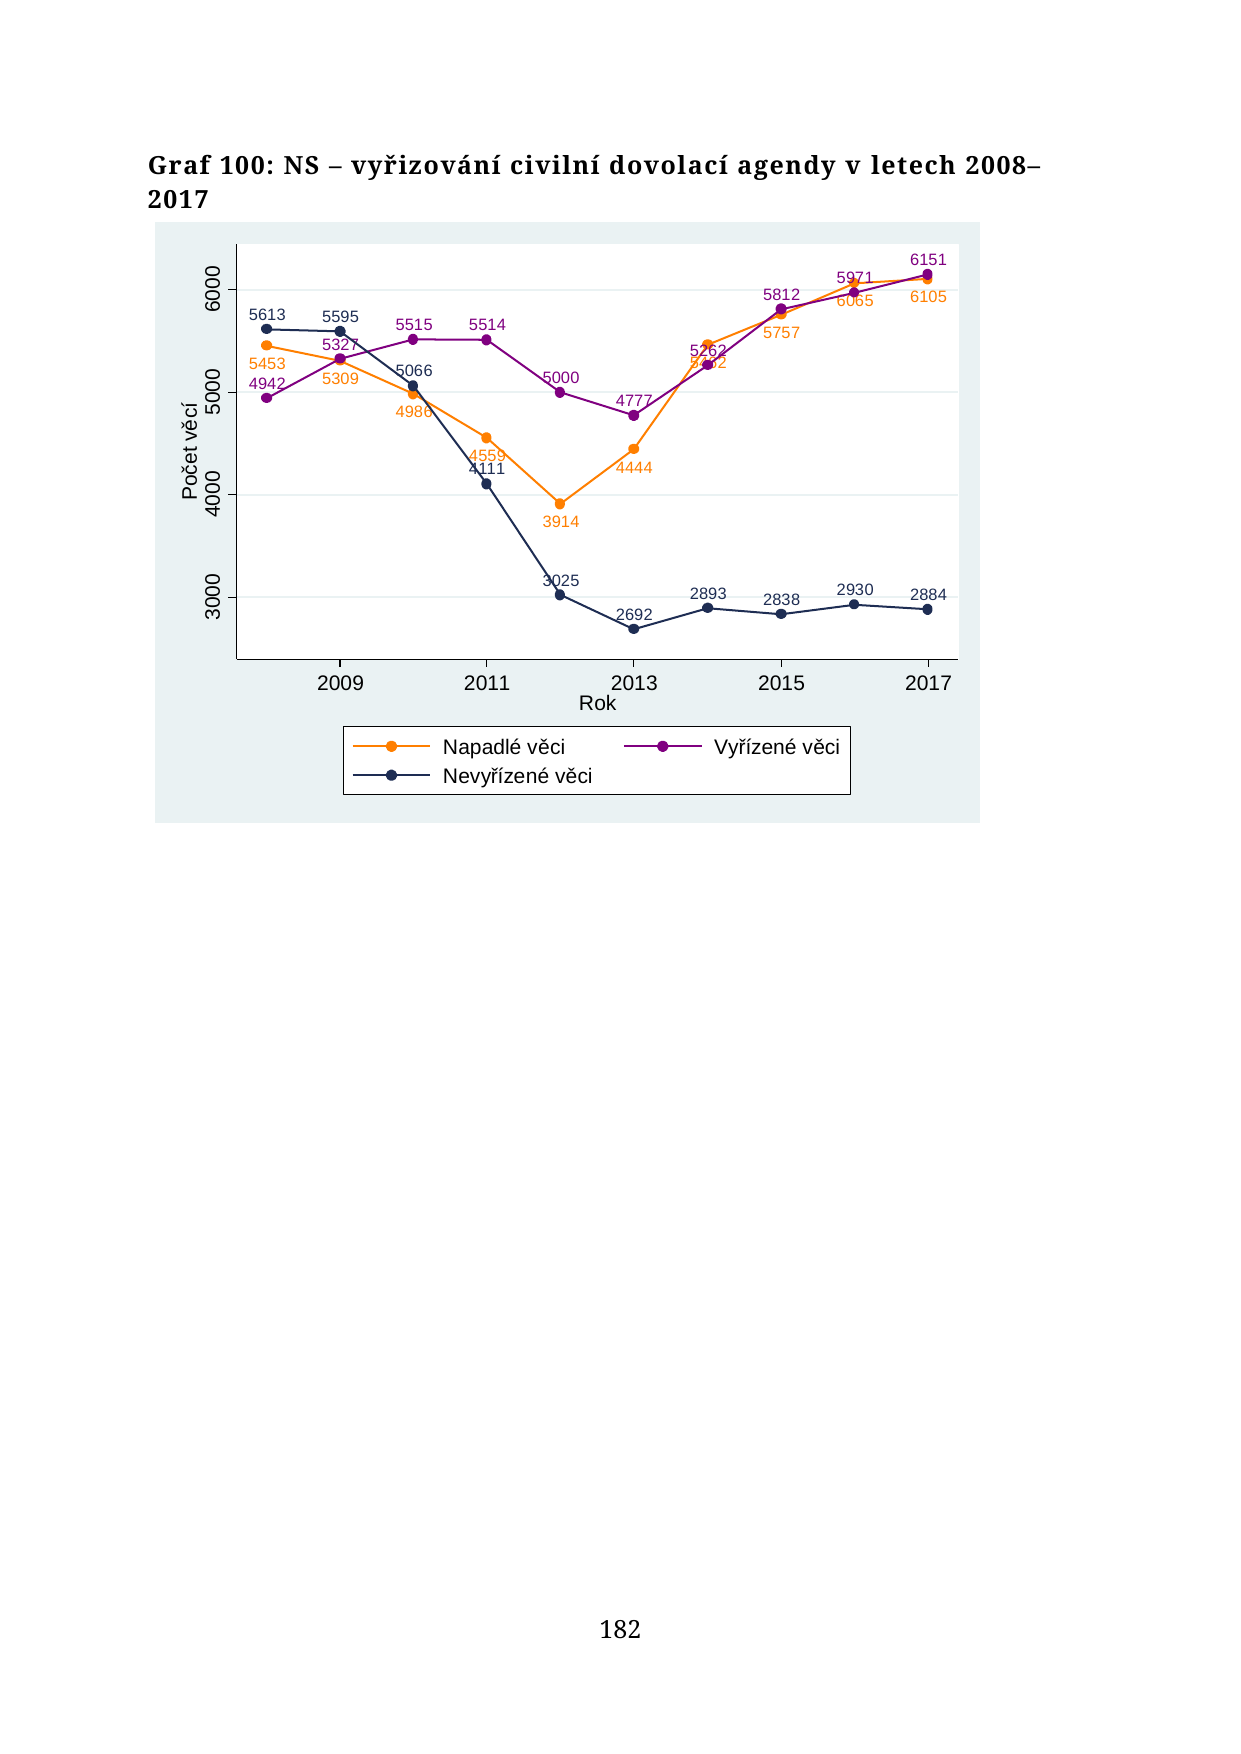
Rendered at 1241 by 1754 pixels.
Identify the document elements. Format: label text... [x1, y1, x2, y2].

subtitle Graf 100: NS – vyřizování civilní dovolací agendy v letech 2008–2017 [148, 148, 1092, 216]
